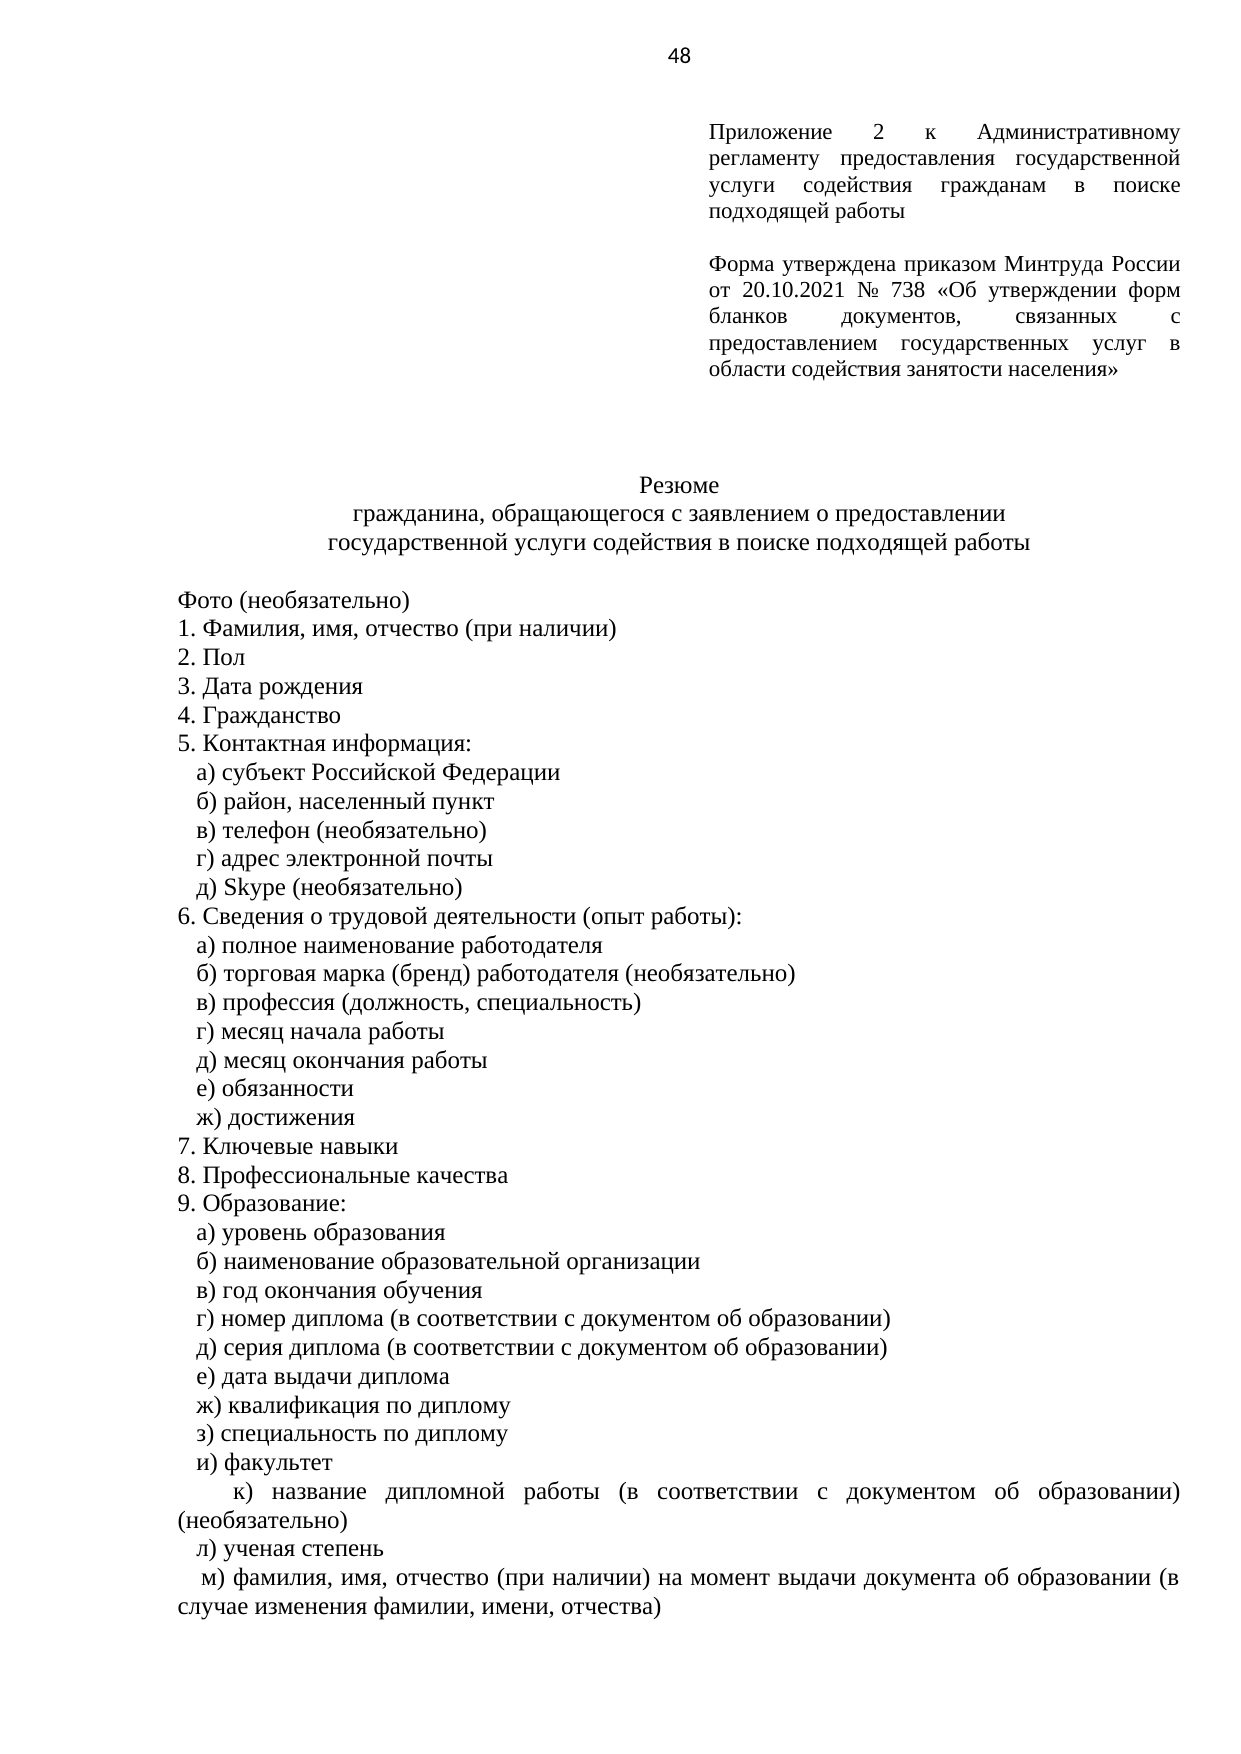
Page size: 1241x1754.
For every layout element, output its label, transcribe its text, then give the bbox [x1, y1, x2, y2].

text л) ученая степень [177, 1533, 1181, 1562]
text б) район, населенный пункт [177, 786, 1181, 815]
text в) год окончания обучения [177, 1275, 1181, 1303]
text 7. Ключевые навыки [177, 1131, 1181, 1160]
text г) месяц начала работы [177, 1016, 1181, 1045]
text 6. Сведения о трудовой деятельности (опыт работы): [177, 901, 1181, 930]
text а) уровень образования [177, 1217, 1181, 1246]
text б) наименование образовательной организации [177, 1246, 1181, 1275]
text д) Skype (необязательно) [177, 872, 1181, 901]
text г) номер диплома (в соответствии с документом об образовании) [177, 1303, 1181, 1332]
text б) торговая марка (бренд) работодателя (необязательно) [177, 958, 1181, 987]
text а) субъект Российской Федерации [177, 757, 1181, 786]
text з) специальность по диплому [177, 1418, 1181, 1447]
text е) дата выдачи диплома [177, 1361, 1181, 1390]
text Резюме [177, 470, 1181, 498]
text в) профессия (должность, специальность) [177, 987, 1181, 1016]
text г) адрес электронной почты [177, 843, 1181, 872]
text гражданина, обращающегося с заявлением о предоставлении [177, 498, 1181, 527]
text 5. Контактная информация: [177, 728, 1181, 757]
text м) фамилия, имя, отчество (при наличии) на момент выдачи документа об образовании (в случае изменения фамилии, имени, отчества) [177, 1562, 1181, 1620]
text д) месяц окончания работы [177, 1045, 1181, 1073]
text Приложение 2 к Административному регламенту предоставления государственной услуги содействия гражданам в поиске подходящей работы [709, 118, 1181, 223]
text е) обязанности [177, 1073, 1181, 1102]
text к) название дипломной работы (в соответствии с документом об образовании) (необязательно) [177, 1476, 1181, 1533]
text 8. Профессиональные качества [177, 1160, 1181, 1188]
text 9. Образование: [177, 1188, 1181, 1217]
text Форма утверждена приказом Минтруда России от 20.10.2021 № 738 «Об утверждении форм бланков документов, связанных с предоставлением государственных услуг в области содействия занятости населения» [709, 250, 1181, 382]
text д) серия диплома (в соответствии с документом об образовании) [177, 1332, 1181, 1361]
text ж) достижения [177, 1102, 1181, 1131]
text 3. Дата рождения [177, 671, 1181, 700]
text 2. Пол [177, 642, 1181, 671]
text 4. Гражданство [177, 700, 1181, 728]
text и) факультет [177, 1447, 1181, 1476]
text Фото (необязательно) [177, 585, 1181, 613]
text а) полное наименование работодателя [177, 930, 1181, 958]
text в) телефон (необязательно) [177, 815, 1181, 843]
text ж) квалификация по диплому [177, 1390, 1181, 1418]
text 1. Фамилия, имя, отчество (при наличии) [177, 613, 1181, 642]
text государственной услуги содействия в поиске подходящей работы [177, 527, 1181, 556]
